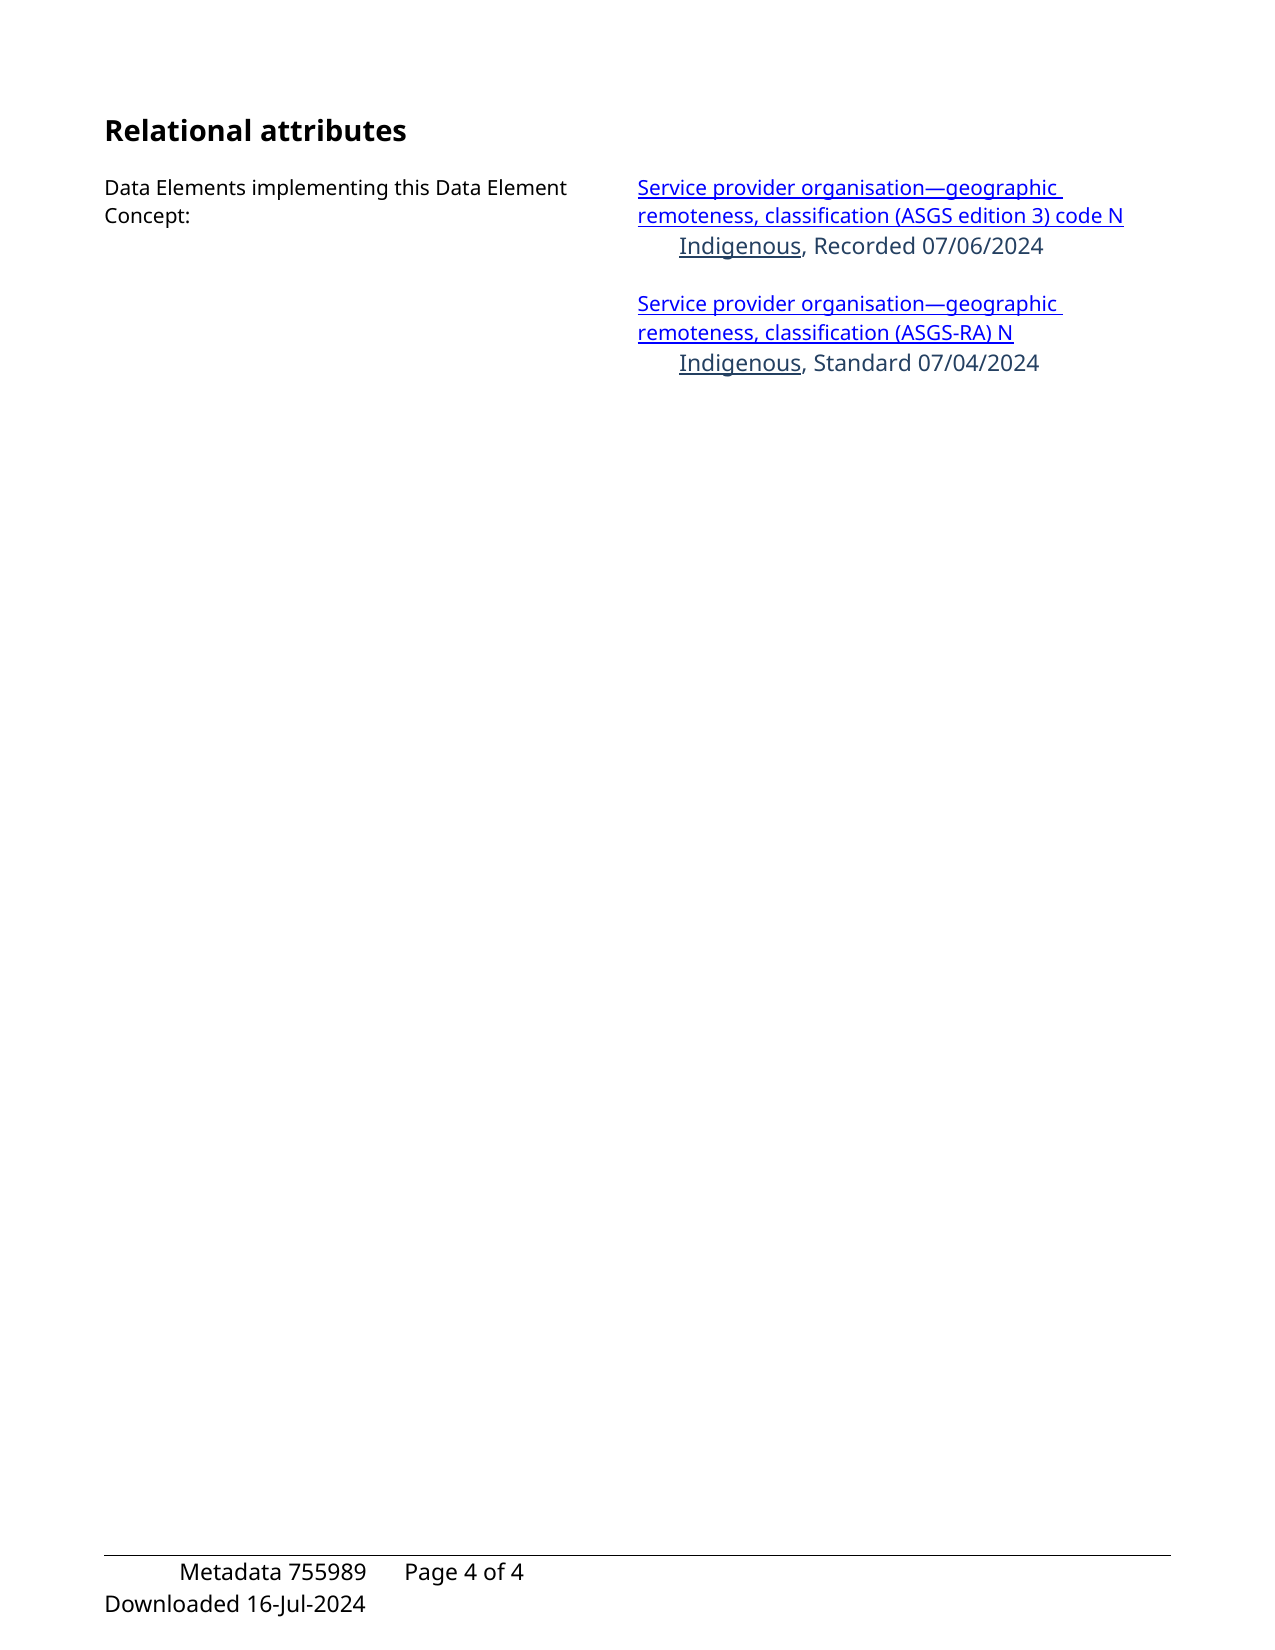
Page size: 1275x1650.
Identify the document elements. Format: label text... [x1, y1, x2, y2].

table_header Service provider organisation—geographic remoteness, classification (ASGS edition 3) code N Indigenous, Recorded 07/06/2024 Service provider organisation—geographic remoteness, classification (ASGS-RA) N Indigenous, Standard 07/04/2024 [626, 163, 1159, 445]
table_header Data Elements implementing this Data Element Concept: [93, 163, 626, 445]
subtitle Relational attributes [104, 110, 1171, 150]
